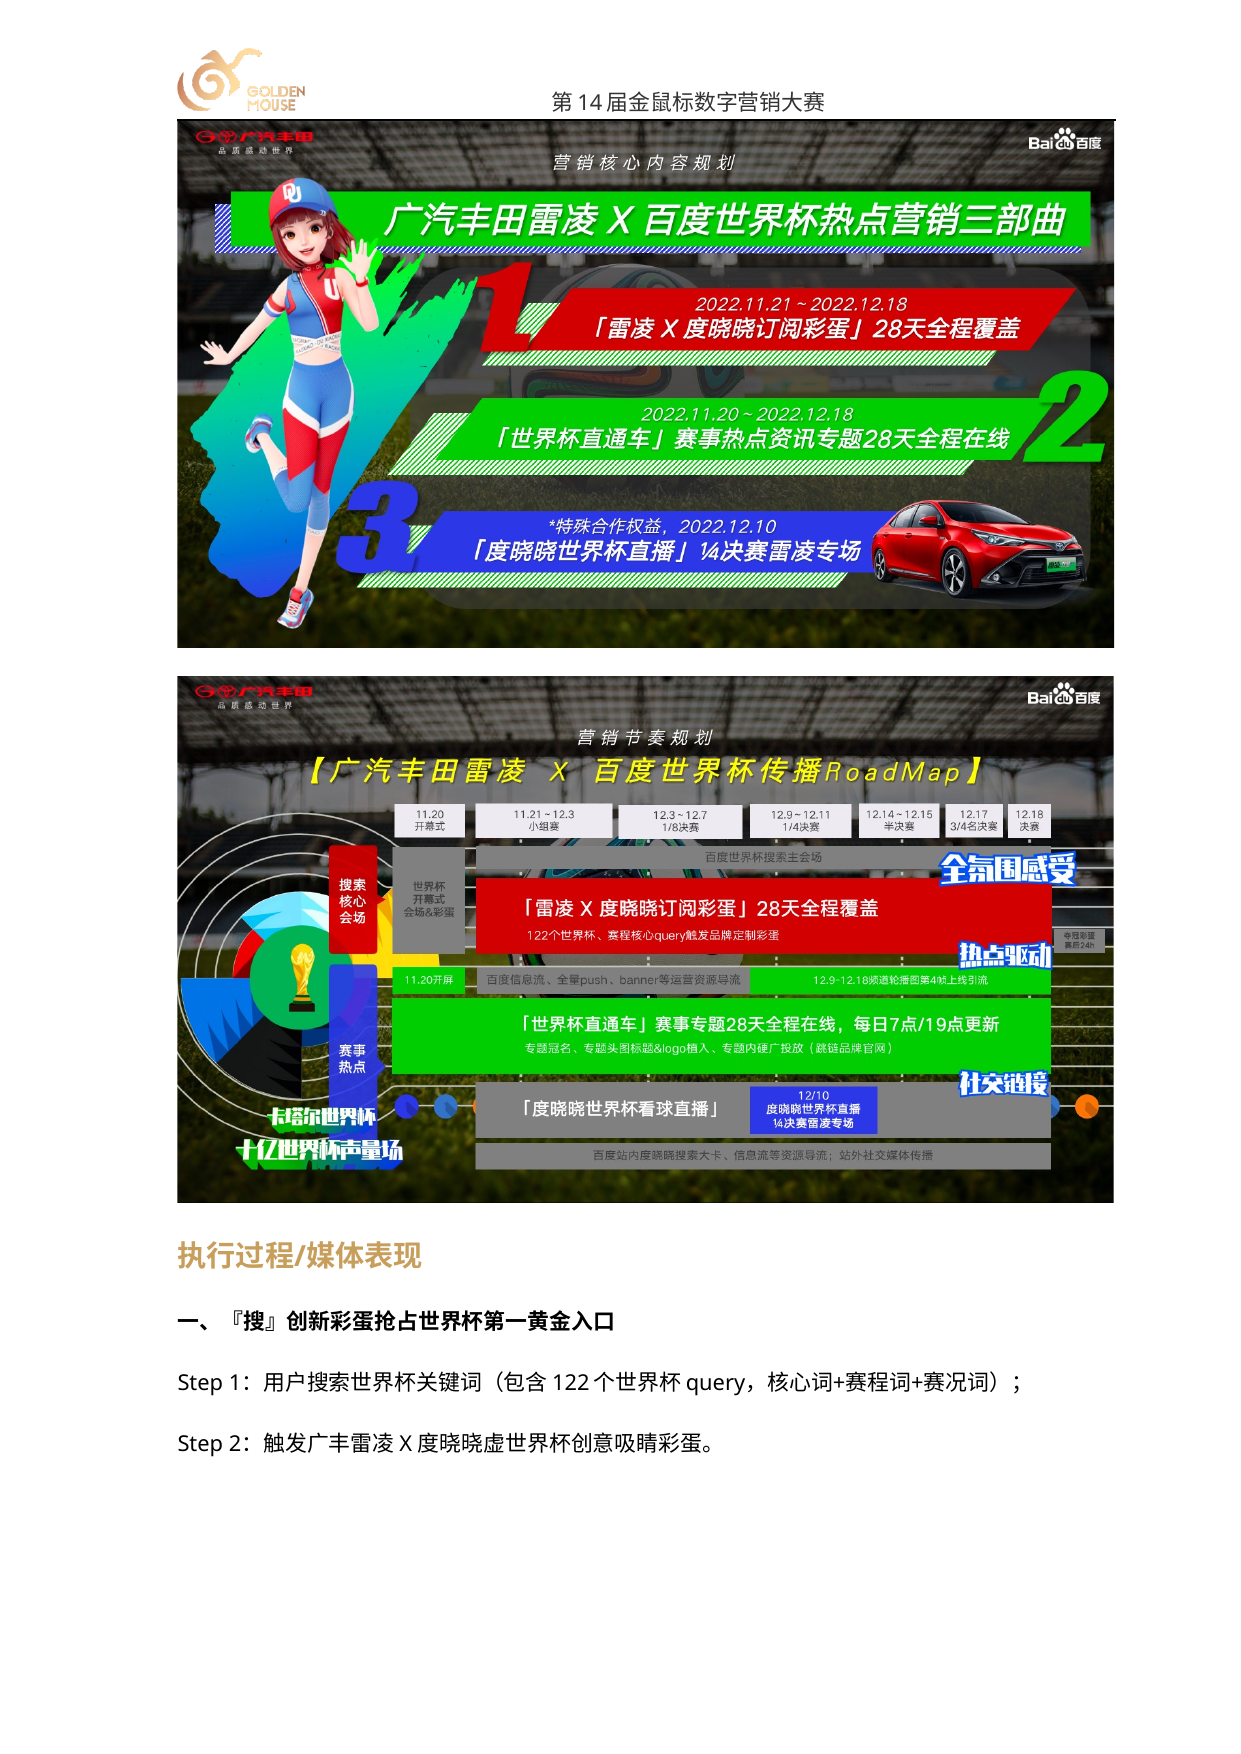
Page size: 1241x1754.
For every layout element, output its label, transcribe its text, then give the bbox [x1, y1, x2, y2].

picture [177, 48, 305, 111]
picture [177, 676, 1114, 1203]
text Step 2：触发广丰雷凌 X 度晓晓虚世界杯创意吸睛彩蛋。 [177, 1426, 1116, 1457]
text 执行过程/媒体表现 [177, 1232, 1116, 1274]
text 一、『搜』创新彩蛋抢占世界杯第一黄金入口 [177, 1304, 1116, 1335]
picture [177, 121, 1115, 648]
text Step 1：用户搜索世界杯关键词（包含122个世界杯query，核心词+赛程词+赛况词）； [177, 1364, 1116, 1396]
